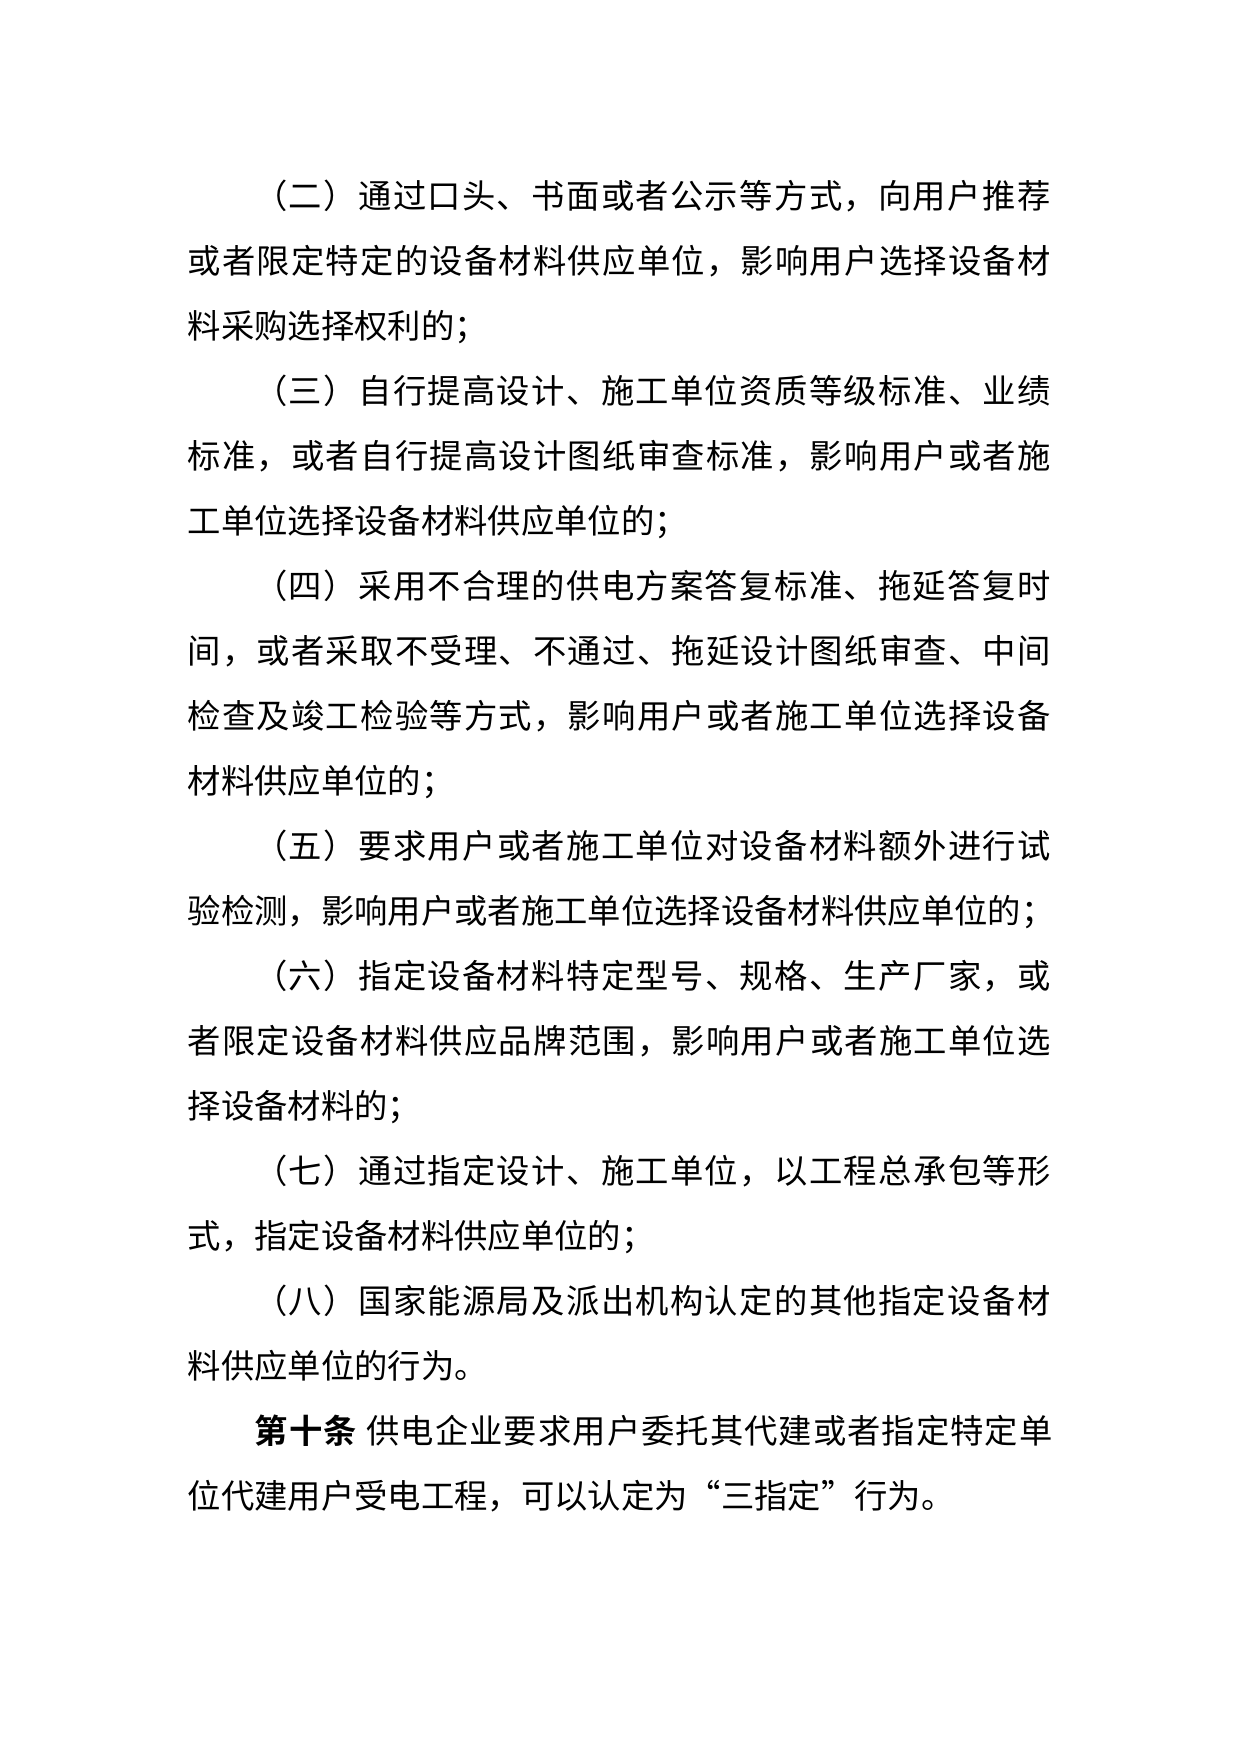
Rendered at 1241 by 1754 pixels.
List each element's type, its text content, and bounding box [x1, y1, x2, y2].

text （七）通过指定设计、施工单位，以工程总承包等形式，指定设备材料供应单位的； [187, 1137, 1053, 1267]
text （四）采用不合理的供电方案答复标准、拖延答复时间，或者采取不受理、不通过、拖延设计图纸审查、中间检查及竣工检验等方式，影响用户或者施工单位选择设备材料供应单位的； [187, 552, 1053, 812]
text （三）自行提高设计、施工单位资质等级标准、业绩标准，或者自行提高设计图纸审查标准，影响用户或者施工单位选择设备材料供应单位的； [187, 357, 1053, 552]
text （二）通过口头、书面或者公示等方式，向用户推荐或者限定特定的设备材料供应单位，影响用户选择设备材料采购选择权利的； [187, 162, 1053, 357]
text （五）要求用户或者施工单位对设备材料额外进行试验检测，影响用户或者施工单位选择设备材料供应单位的； [187, 812, 1053, 942]
text （八）国家能源局及派出机构认定的其他指定设备材料供应单位的行为。 [187, 1267, 1053, 1397]
text （六）指定设备材料特定型号、规格、生产厂家，或者限定设备材料供应品牌范围，影响用户或者施工单位选择设备材料的； [187, 942, 1053, 1137]
text 第十条 供电企业要求用户委托其代建或者指定特定单位代建用户受电工程，可以认定为“三指定”行为。 [187, 1397, 1053, 1527]
